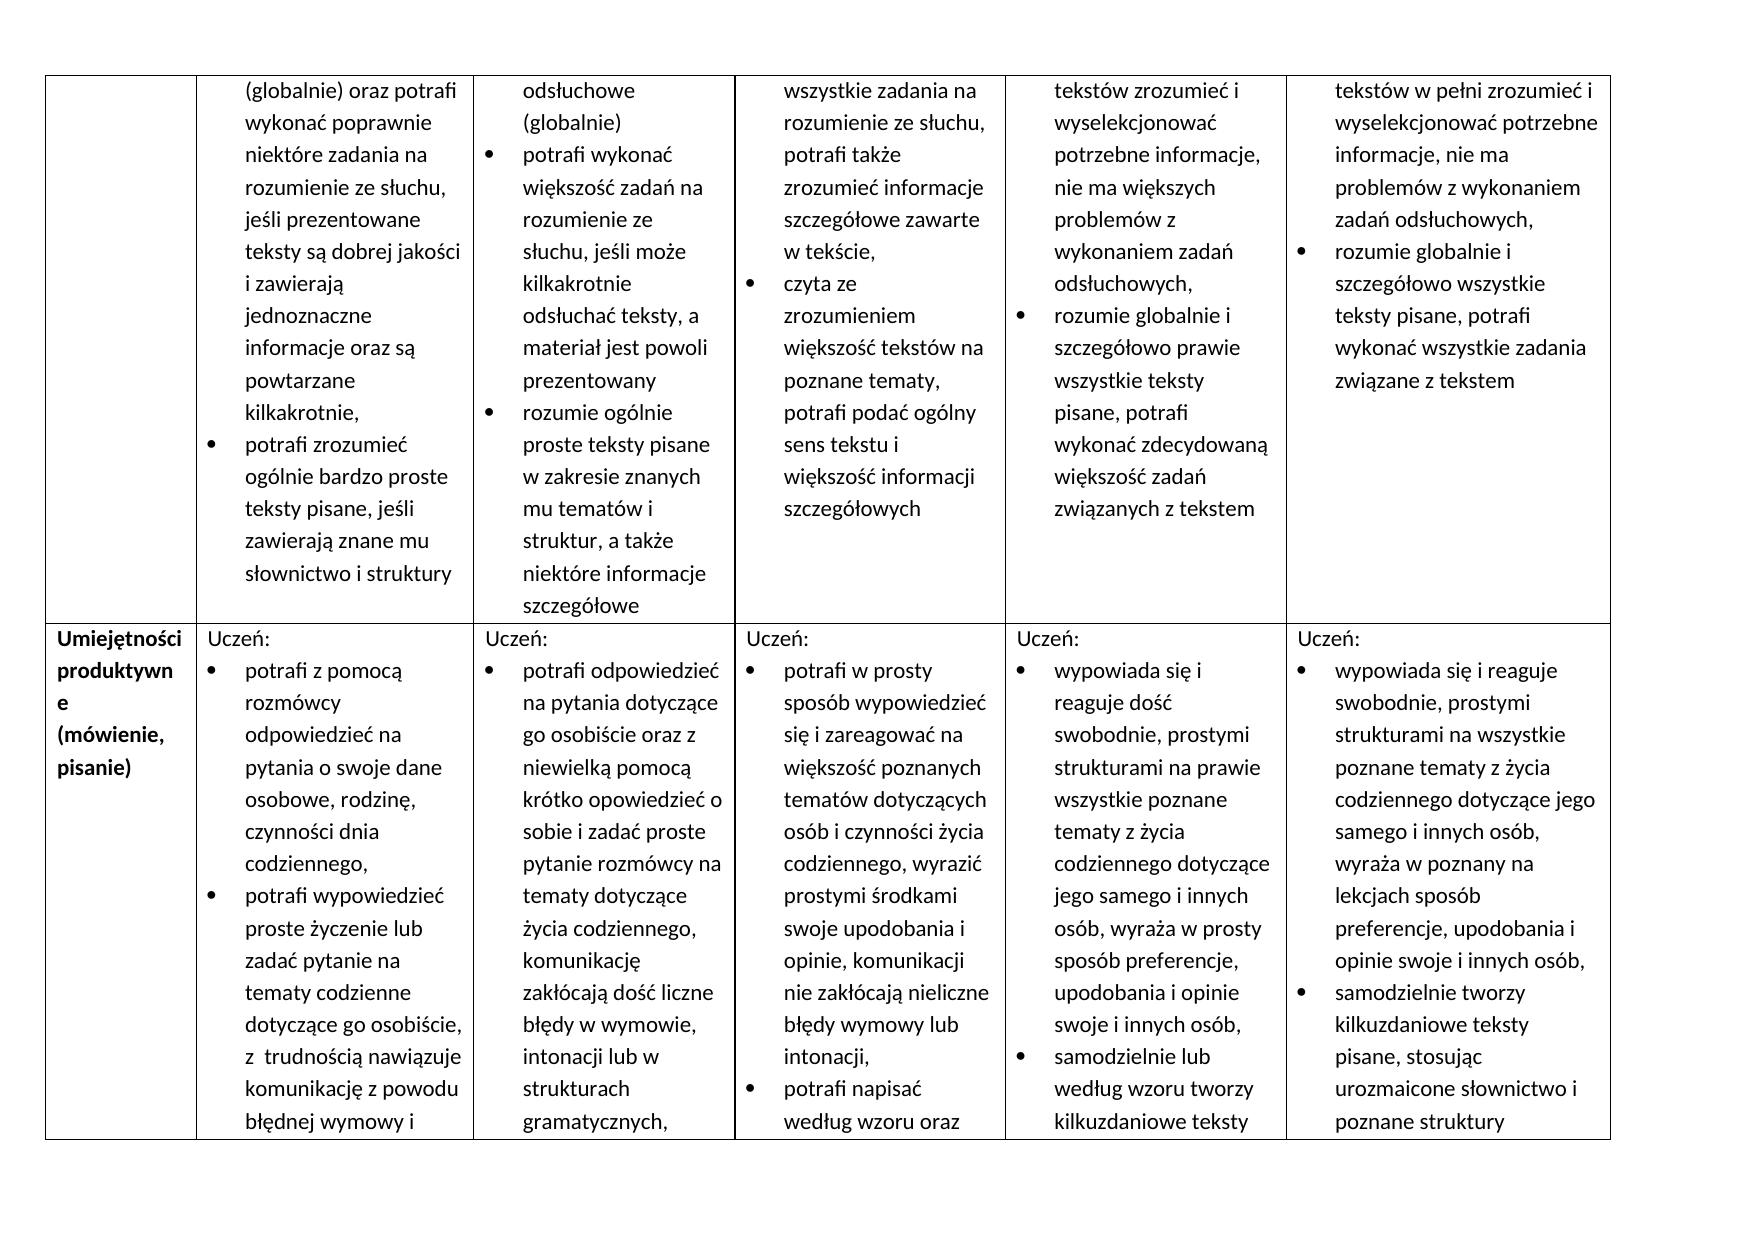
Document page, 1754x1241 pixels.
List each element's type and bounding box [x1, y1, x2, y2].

table_cell [46, 76, 196, 623]
table_cell [1287, 624, 1610, 1139]
table_cell [1287, 76, 1610, 623]
table_cell [46, 624, 196, 1139]
table_cell [197, 76, 473, 623]
table_cell [474, 76, 734, 623]
table_cell [1006, 624, 1286, 1139]
table_cell [1006, 76, 1286, 623]
table_cell [736, 76, 1005, 623]
table_cell [197, 624, 473, 1139]
table_cell [736, 624, 1005, 1139]
table_cell [474, 624, 734, 1139]
